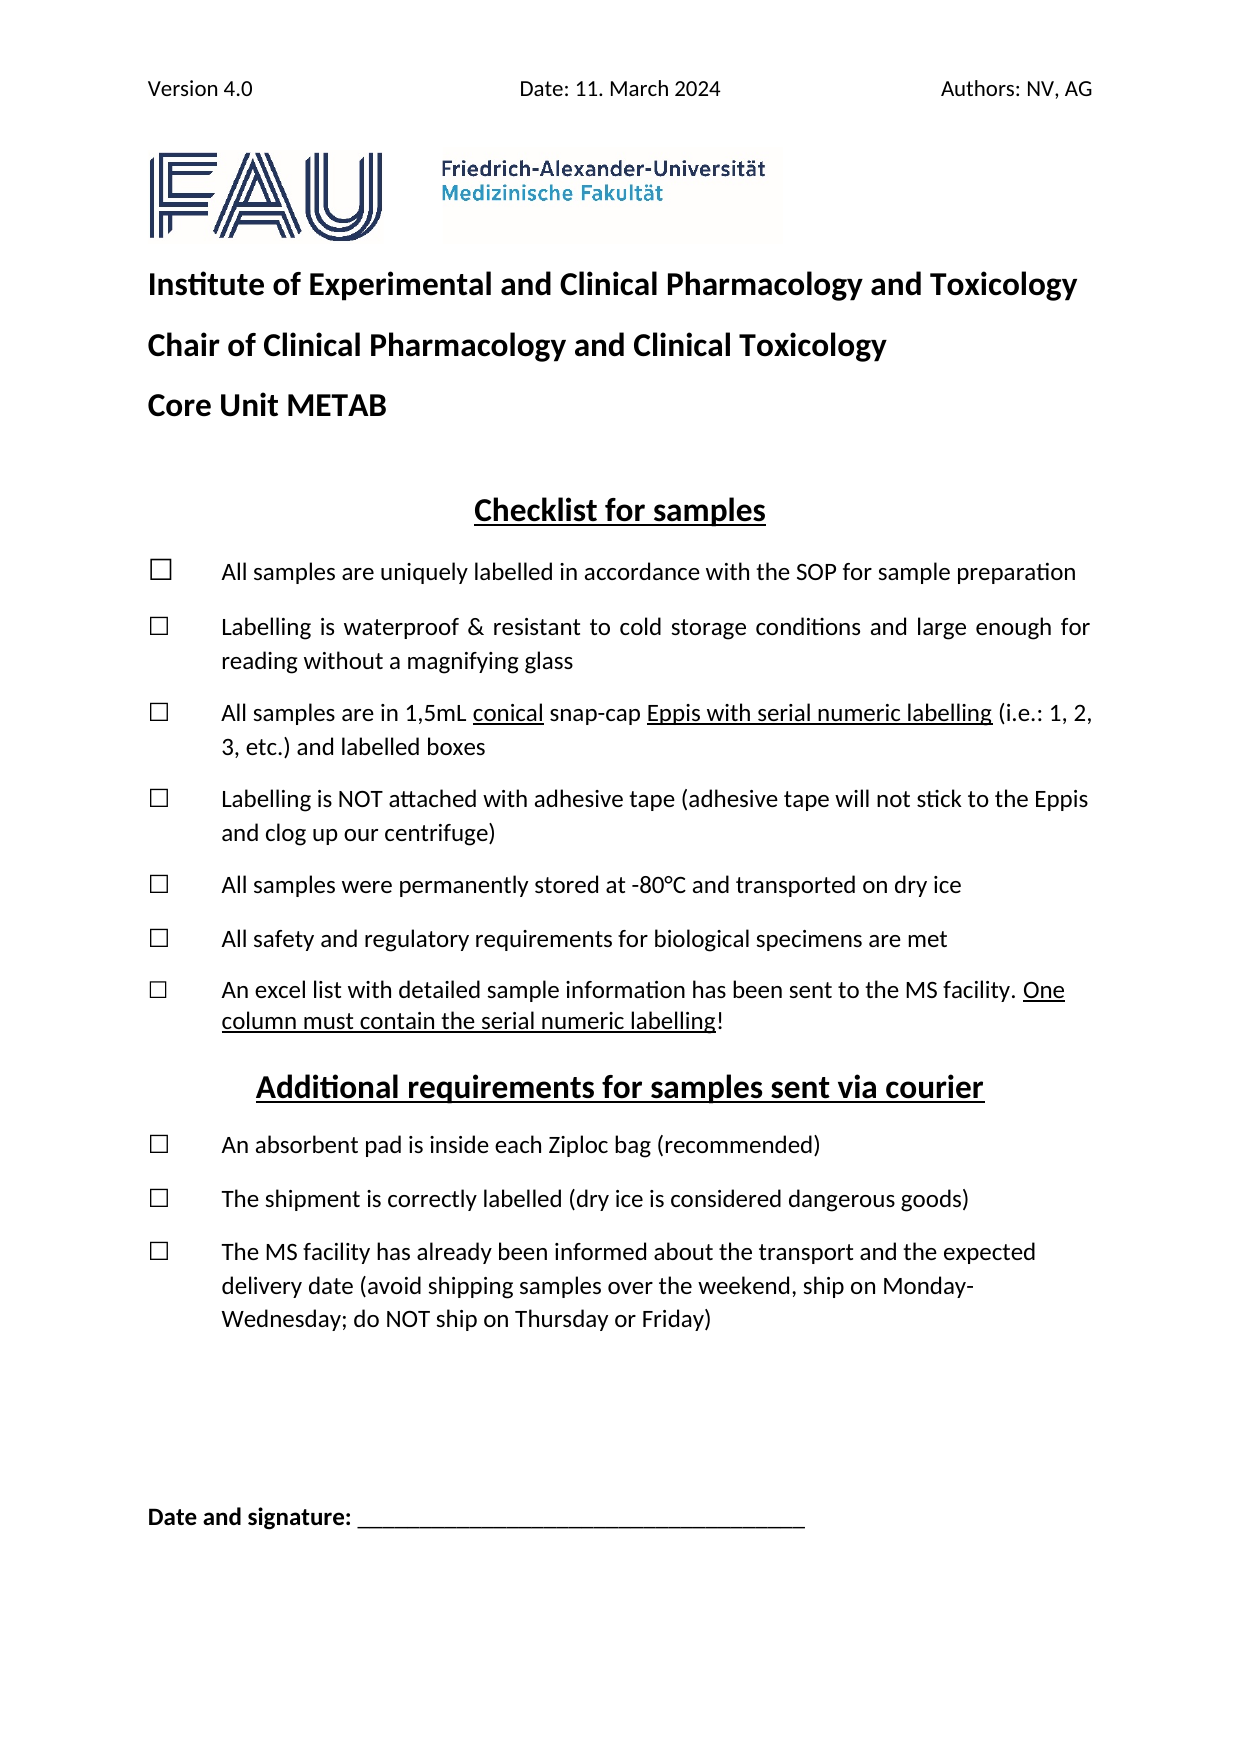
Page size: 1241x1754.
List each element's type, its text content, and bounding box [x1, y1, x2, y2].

text Chair of Clinical Pharmacology and Clinical Toxicology [148, 323, 1093, 364]
text The MS facility has already been informed about the transport and the expected delivery date (avoid shipping samples over the weekend, ship on Monday- Wednesday; do NOT ship on Thursday or Friday) [148, 1234, 1093, 1333]
text Date and signature: ____________________________________ [148, 1501, 1093, 1532]
text Core Unit METAB [148, 384, 1093, 425]
text All samples are uniquely labelled in accordance with the SOP for sample preparation [148, 549, 1093, 589]
text The shipment is correctly labelled (dry ice is considered dangerous goods) [148, 1180, 1093, 1214]
text All safety and regulatory requirements for biological specimens are met [148, 920, 1093, 954]
text All samples are in 1,5mL conical snap-cap Eppis with serial numeric labelling (i.e.: 1, 2, 3, etc.) and labelled boxes [148, 695, 1093, 762]
picture [147, 150, 384, 244]
text All samples were permanently stored at -80°C and transported on dry ice [148, 867, 1093, 901]
text Labelling is waterproof & resistant to cold storage conditions and large enough for reading without a magnifying glass [148, 609, 1093, 676]
text An absorbent pad is inside each Ziploc bag (recommended) [148, 1127, 1093, 1161]
text An excel list with detailed sample information has been sent to the MS facility. One column must contain the serial numeric labelling! [148, 974, 1093, 1036]
text Institute of Experimental and Clinical Pharmacology and Toxicology [148, 263, 1093, 304]
text Additional requirements for samples sent via courier [148, 1066, 1093, 1107]
text Checklist for samples [148, 489, 1093, 529]
picture [442, 147, 784, 244]
text Labelling is NOT attached with adhesive tape (adhesive tape will not stick to the Eppis and clog up our centrifuge) [148, 781, 1093, 848]
